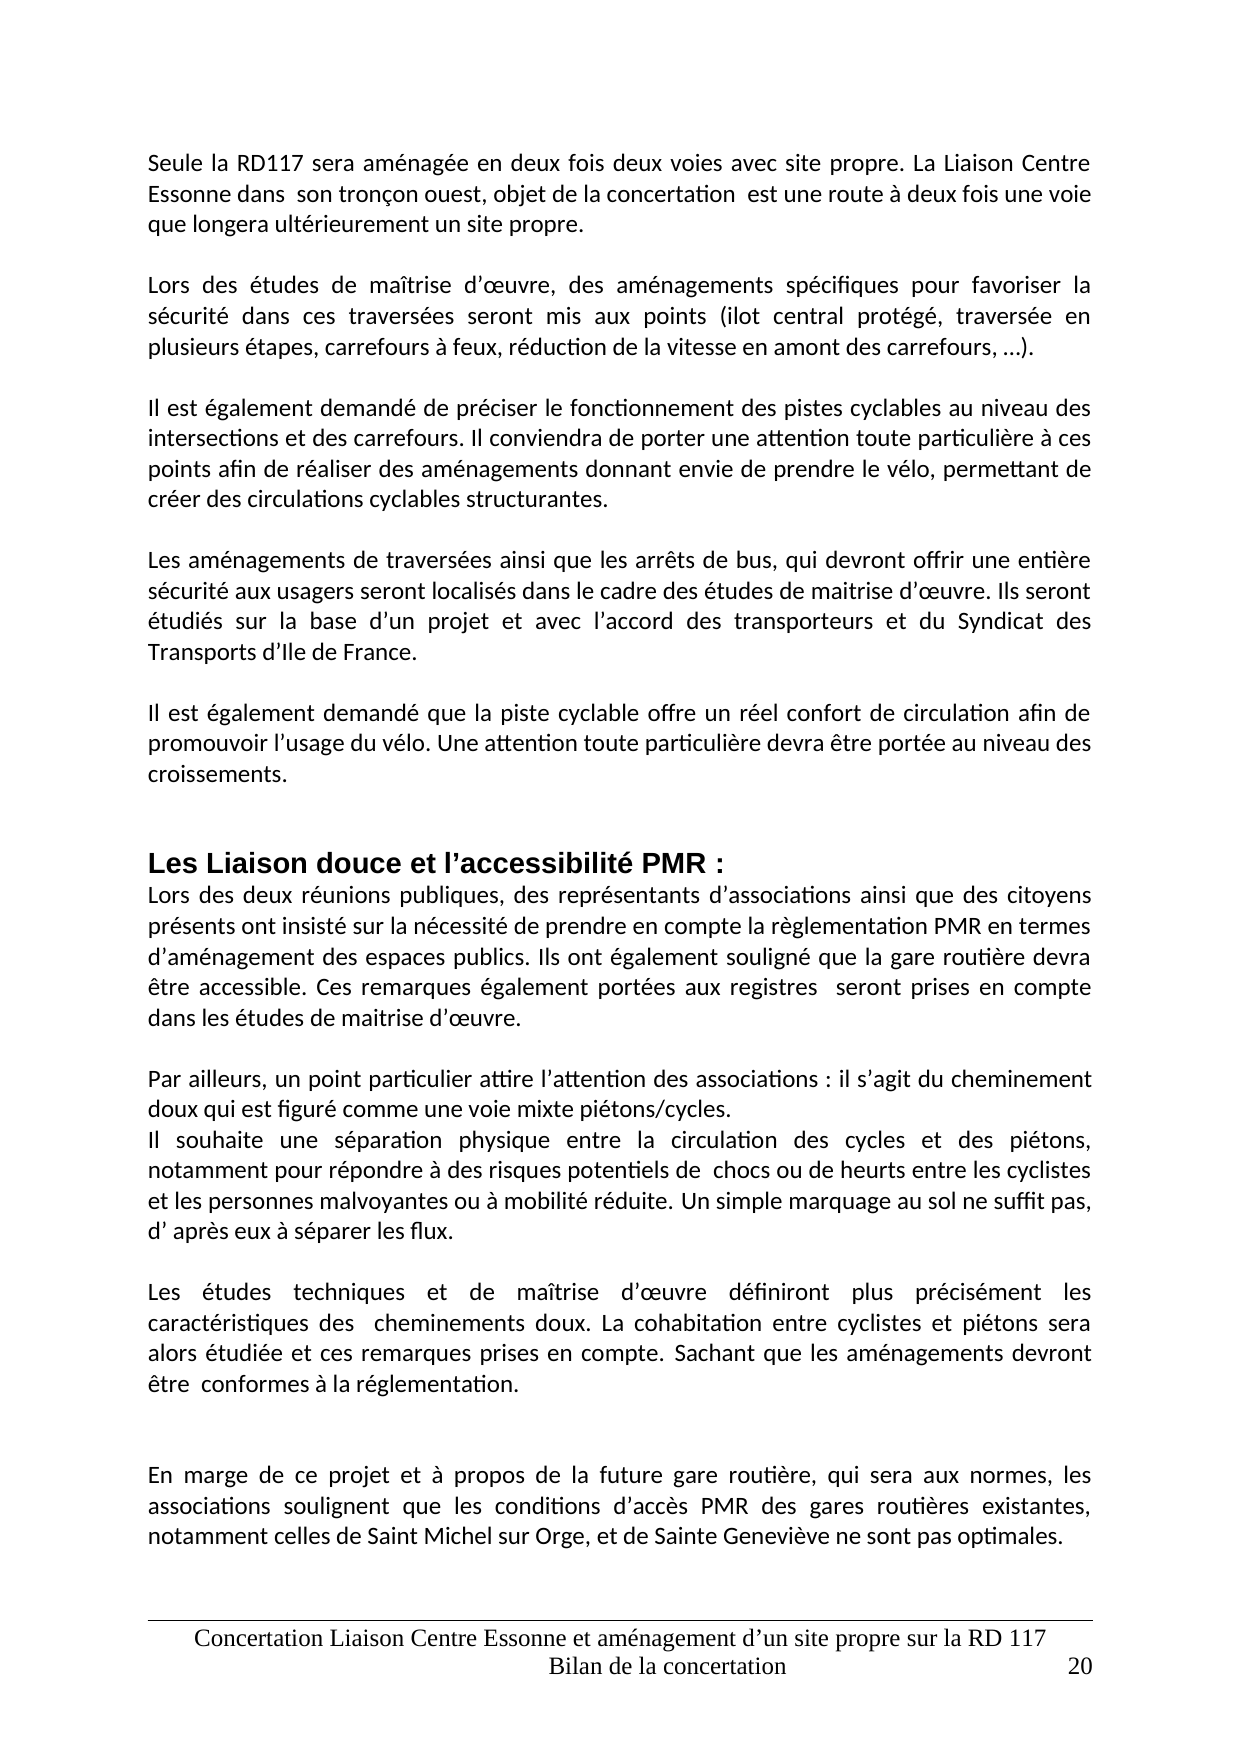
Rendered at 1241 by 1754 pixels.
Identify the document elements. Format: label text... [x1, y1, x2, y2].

text Les aménagements de traversées ainsi que les arrêts de bus, qui devront offrir une entière sécurité aux usagers seront localisés dans le cadre des études de maitrise d’œuvre. Ils seront étudiés sur la base d’un projet et avec l’accord des transporteurs et du Syndicat des Transports d’Ile de France. [148, 544, 1093, 666]
text Les études techniques et de maîtrise d’œuvre définiront plus précisément les caractéristiques des cheminements doux. La cohabitation entre cyclistes et piétons sera alors étudiée et ces remarques prises en compte. Sachant que les aménagements devront être conformes à la réglementation. [148, 1276, 1093, 1398]
text Il souhaite une séparation physique entre la circulation des cycles et des piétons, notamment pour répondre à des risques potentiels de chocs ou de heurts entre les cyclistes et les personnes malvoyantes ou à mobilité réduite. Un simple marquage au sol ne suffit pas, d’ après eux à séparer les flux. [148, 1124, 1093, 1246]
text Il est également demandé de préciser le fonctionnement des pistes cyclables au niveau des intersections et des carrefours. Il conviendra de porter une attention toute particulière à ces points afin de réaliser des aménagements donnant envie de prendre le vélo, permettant de créer des circulations cyclables structurantes. [148, 392, 1093, 514]
text Lors des études de maîtrise d’œuvre, des aménagements spécifiques pour favoriser la sécurité dans ces traversées seront mis aux points (ilot central protégé, traversée en plusieurs étapes, carrefours à feux, réduction de la vitesse en amont des carrefours, …). [148, 270, 1093, 361]
subtitle Les Liaison douce et l’accessibilité PMR : [148, 846, 1093, 879]
text En marge de ce projet et à propos de la future gare routière, qui sera aux normes, les associations soulignent que les conditions d’accès PMR des gares routières existantes, notamment celles de Saint Michel sur Orge, et de Sainte Geneviève ne sont pas optimales. [148, 1459, 1093, 1551]
text Il est également demandé que la piste cyclable offre un réel confort de circulation afin de promouvoir l’usage du vélo. Une attention toute particulière devra être portée au niveau des croissements. [148, 697, 1093, 788]
text Par ailleurs, un point particulier attire l’attention des associations : il s’agit du cheminement doux qui est figuré comme une voie mixte piétons/cycles. [148, 1063, 1093, 1124]
text Seule la RD117 sera aménagée en deux fois deux voies avec site propre. La Liaison Centre Essonne dans son tronçon ouest, objet de la concertation est une route à deux fois une voie que longera ultérieurement un site propre. [148, 148, 1093, 239]
text Lors des deux réunions publiques, des représentants d’associations ainsi que des citoyens présents ont insisté sur la nécessité de prendre en compte la règlementation PMR en termes d’aménagement des espaces publics. Ils ont également souligné que la gare routière devra être accessible. Ces remarques également portées aux registres seront prises en compte dans les études de maitrise d’œuvre. [148, 879, 1093, 1032]
